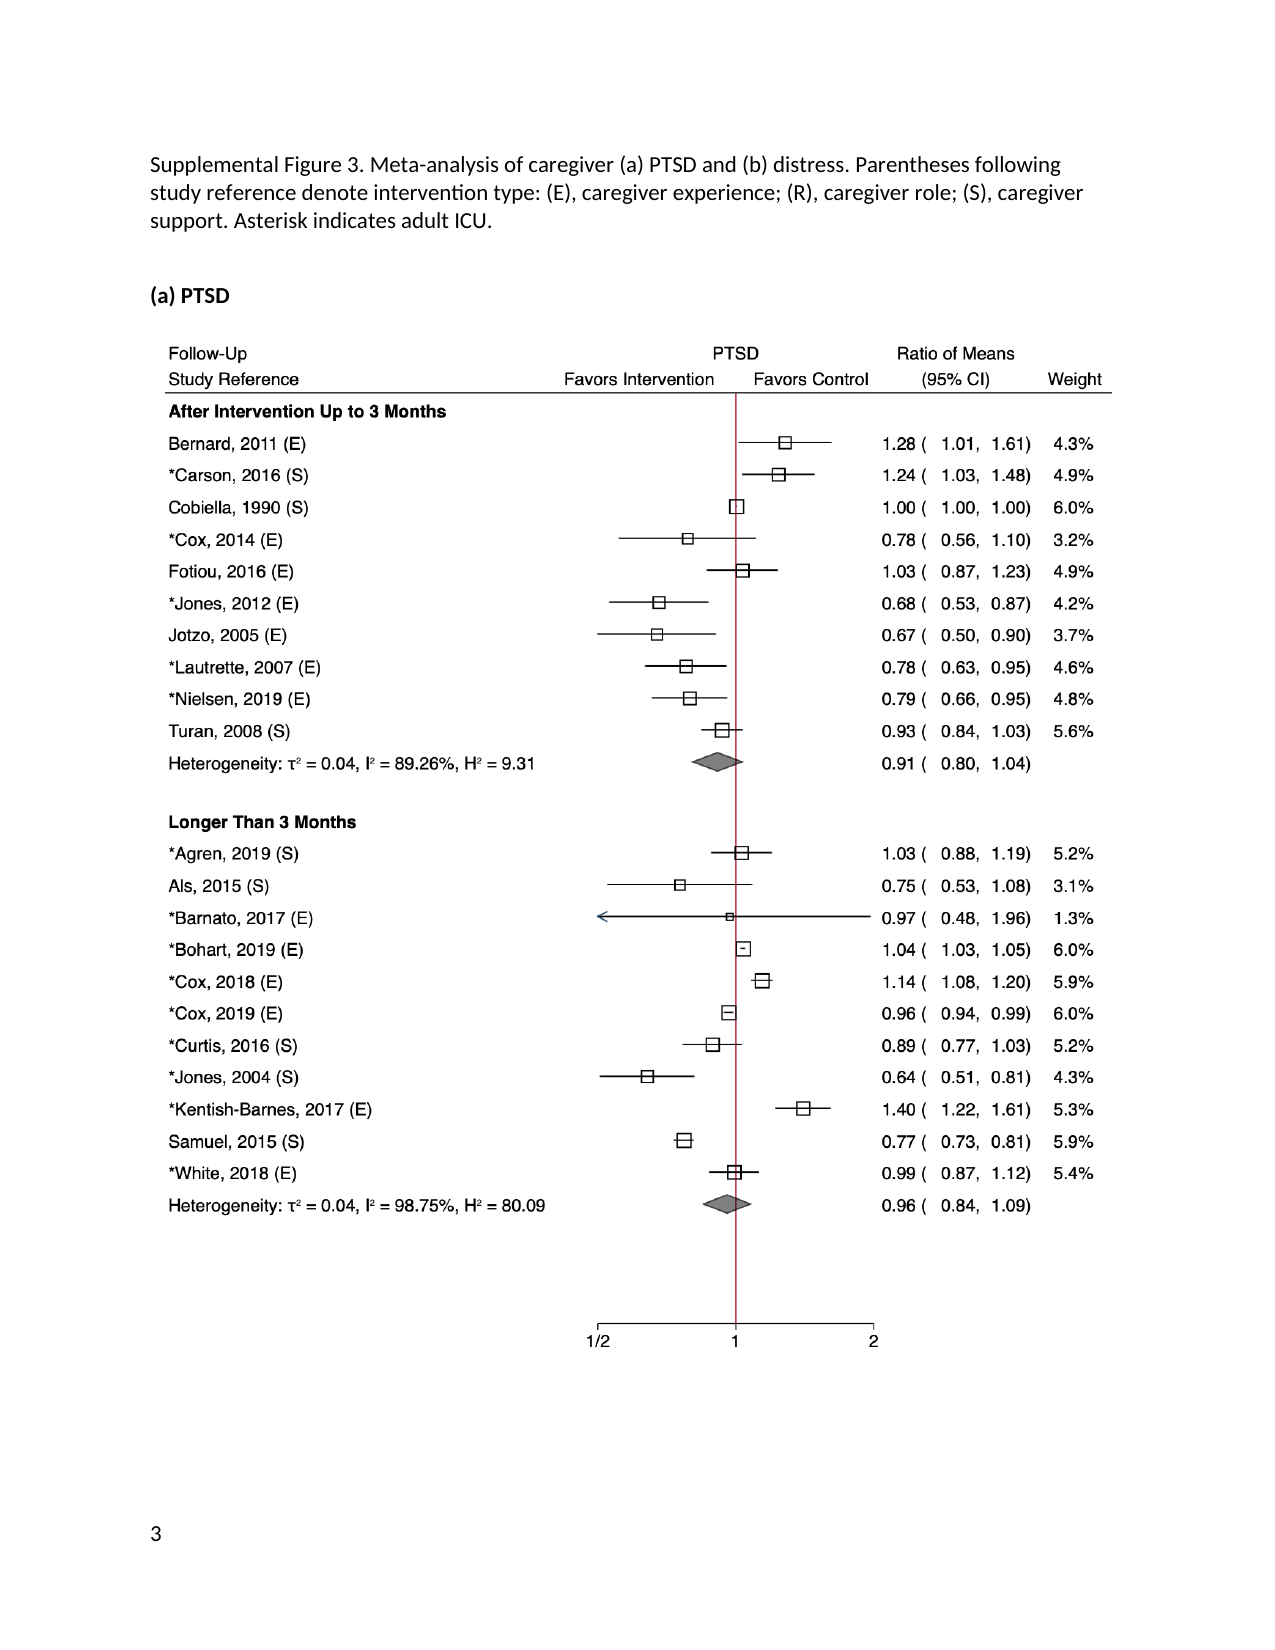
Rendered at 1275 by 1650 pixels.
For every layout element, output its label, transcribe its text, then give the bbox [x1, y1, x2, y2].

picture [150, 327, 1125, 1371]
text (a) PTSD [150, 281, 1125, 309]
text Supplemental Figure 3. Meta-analysis of caregiver (a) PTSD and (b) distress. Parentheses following study reference denote intervention type: (E), caregiver experience; (R), caregiver role; (S), caregiver support. Asterisk indicates adult ICU. [150, 150, 1104, 234]
